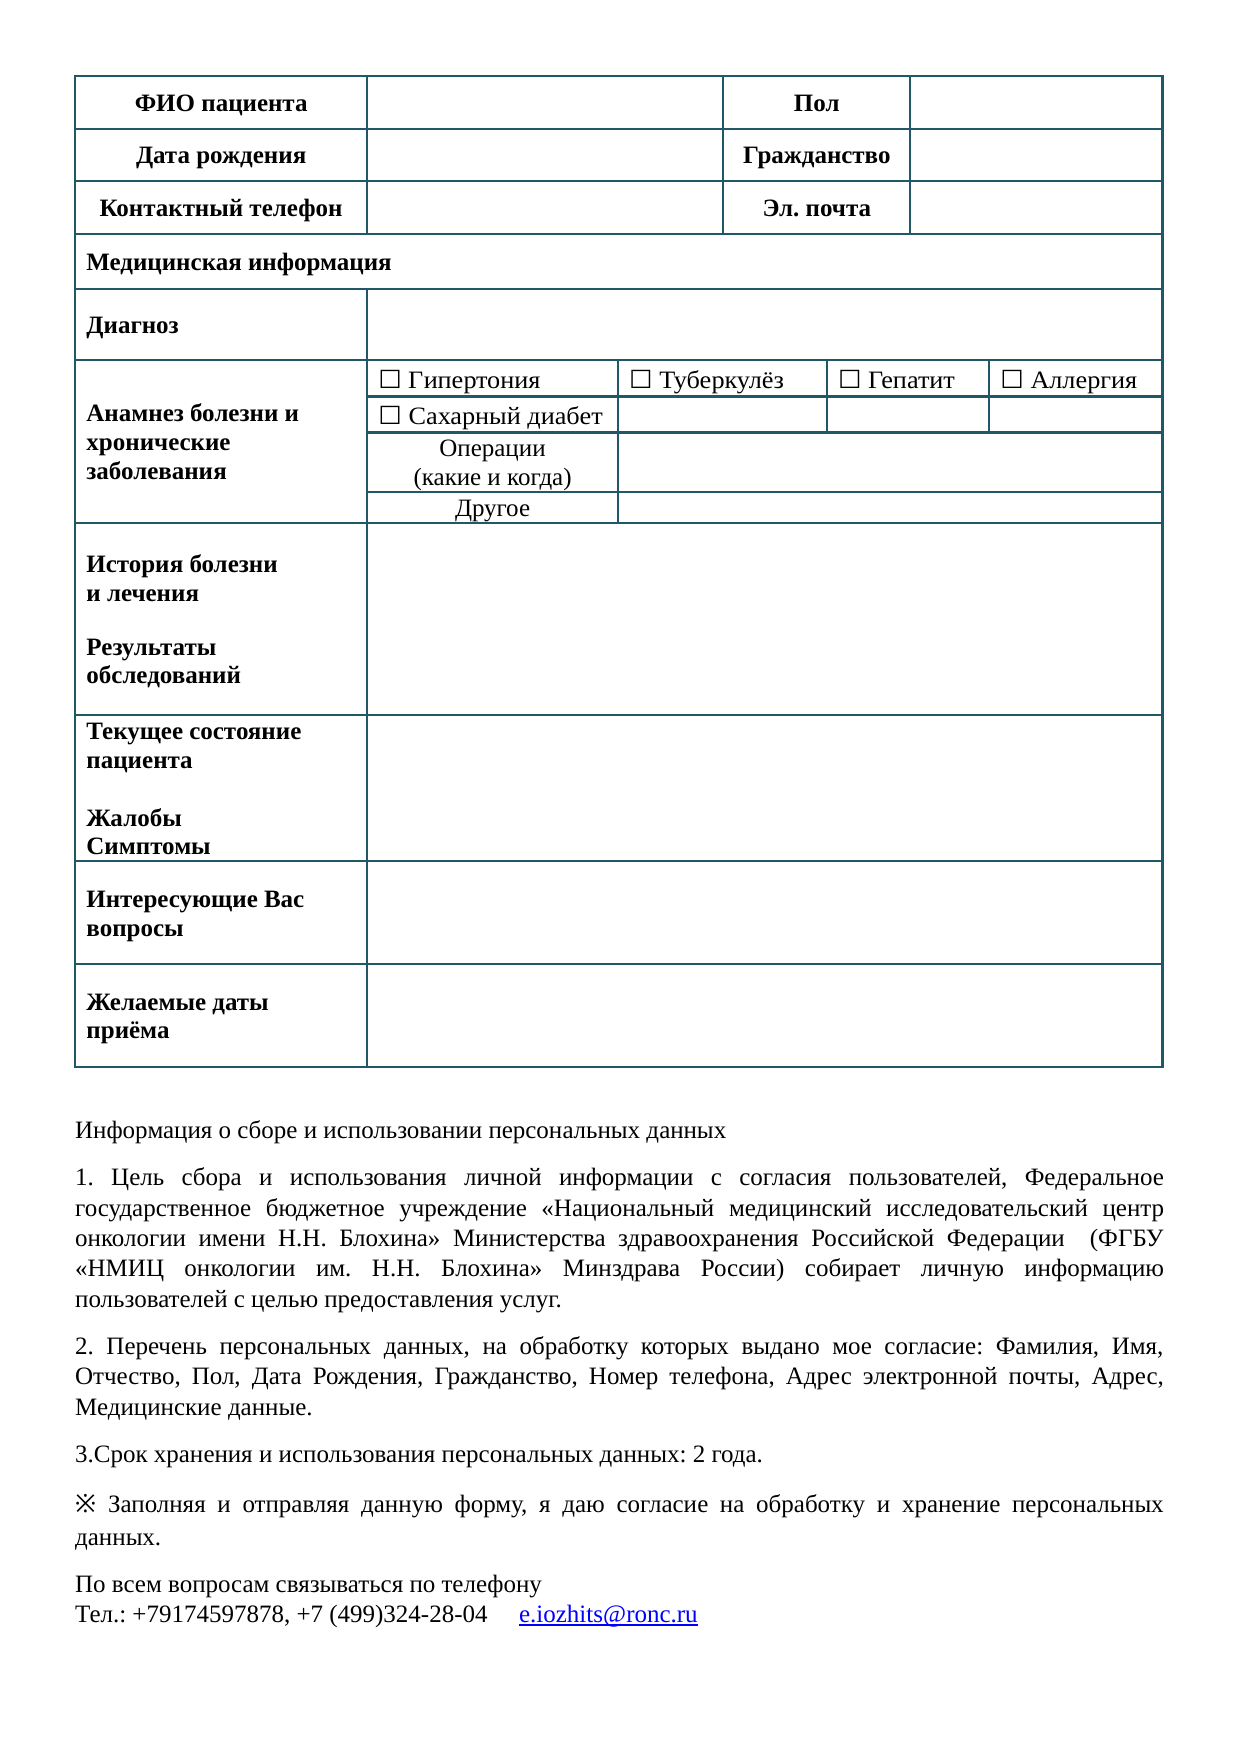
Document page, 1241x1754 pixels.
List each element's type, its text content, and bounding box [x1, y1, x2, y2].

table_cell Туберкулёз [619, 361, 826, 395]
table_cell [911, 130, 1161, 180]
table_cell Сахарный диабет [368, 398, 617, 431]
table_cell Операции (какие и когда) [368, 434, 617, 491]
table_cell [368, 862, 1161, 963]
table_header [911, 77, 1161, 128]
table_cell Дата рождения [76, 130, 366, 180]
table_cell [619, 493, 1161, 522]
text 1. Цель сбора и использования личной информации с согласия пользователей, Федеральное государственное бюджетное учреждение «Национальный медицинский исследовательский центр онкологии имени Н.Н. Блохина» Министерства здравоохранения Российской Федерации (ФГБУ «НМИЦ онкологии им. Н.Н. Блохина» Минздрава России) собирает личную информацию пользователей с целью предоставления услуг. [75, 1162, 1165, 1313]
table_header ФИО пациента [76, 77, 366, 128]
table_cell Гепатит [828, 361, 988, 395]
table_cell [368, 716, 1161, 860]
table_cell Интересующие Вас вопросы [76, 862, 366, 963]
table_cell [368, 965, 1161, 1066]
table_cell Аллергия [990, 361, 1161, 395]
table_cell Желаемые даты приёма [76, 965, 366, 1066]
table_cell Контактный телефон [76, 182, 366, 233]
table_cell [828, 398, 988, 431]
table_cell Эл. почта [724, 182, 909, 233]
table_cell История болезни и лечения Результаты обследований [76, 524, 366, 714]
text Информация о сборе и использовании персональных данных [75, 1115, 1165, 1144]
table_cell [368, 290, 1161, 359]
text 3.Срок хранения и использования персональных данных: 2 года. [75, 1439, 1165, 1468]
table_header Пол [724, 77, 909, 128]
table_cell Анамнез болезни и хронические заболевания [76, 361, 366, 522]
table_cell [911, 182, 1161, 233]
table_cell [990, 398, 1161, 431]
table_header [368, 77, 722, 128]
text По всем вопросам связываться по телефону Тел.: +79174597878, +7 (499)324-28-04 e.iozhits@ronc.ru [75, 1569, 1165, 1628]
table_cell Другое [368, 493, 617, 522]
text 2. Перечень персональных данных, на обработку которых выдано мое согласие: Фамилия, Имя, Отчество, Пол, Дата Рождения, Гражданство, Номер телефона, Адрес электронной почты, Адрес, Медицинские данные. [75, 1331, 1165, 1421]
table_cell [368, 182, 722, 233]
table_cell Диагноз [76, 290, 366, 359]
table_cell [619, 434, 1161, 491]
table_cell Гражданство [724, 130, 909, 180]
table_cell [368, 130, 722, 180]
table_cell Текущее состояние пациента Жалобы Симптомы [76, 716, 366, 860]
table_cell Гипертония [368, 361, 617, 395]
table_cell [619, 398, 826, 431]
table_cell Медицинская информация [76, 235, 1161, 288]
table_cell [368, 524, 1161, 714]
text ※ Заполняя и отправляя данную форму, я даю согласие на обработку и хранение персональных данных. [75, 1486, 1165, 1551]
